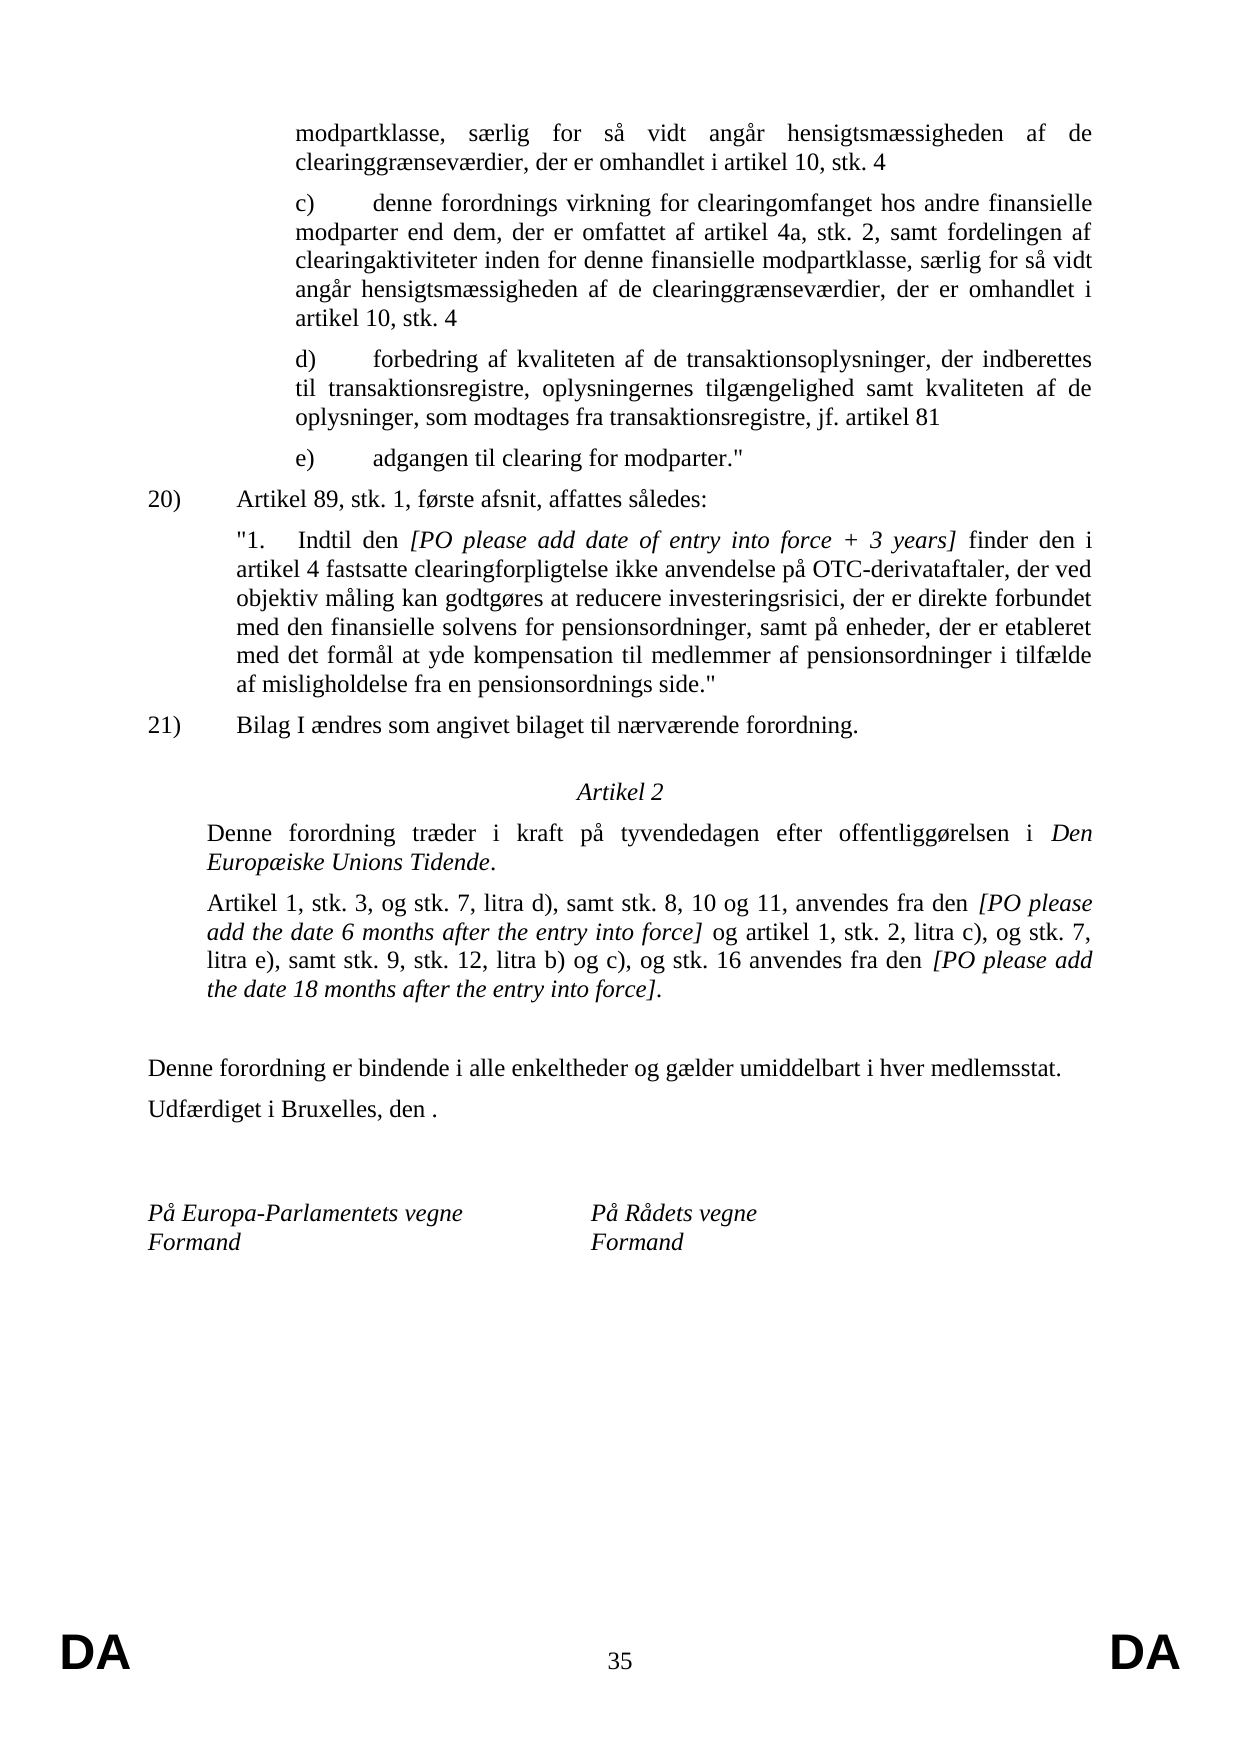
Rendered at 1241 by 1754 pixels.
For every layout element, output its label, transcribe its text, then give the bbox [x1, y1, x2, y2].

text På Europa-Parlamentets vegne På Rådets vegne [148, 1198, 1093, 1227]
text d) forbedring af kvaliteten af de transaktionsoplysninger, der indberettes til transaktionsregistre, oplysningernes tilgængelighed samt kvaliteten af de oplysninger, som modtages fra transaktionsregistre, jf. artikel 81 [295, 344, 1093, 431]
text c) denne forordnings virkning for clearingomfanget hos andre finansielle modparter end dem, der er omfattet af artikel 4a, stk. 2, samt fordelingen af clearingaktiviteter inden for denne finansielle modpartklasse, særlig for så vidt angår hensigtsmæssigheden af de clearinggrænseværdier, der er omhandlet i artikel 10, stk. 4 [295, 188, 1093, 332]
text Udfærdiget i Bruxelles, den . [148, 1094, 1093, 1123]
text Denne forordning træder i kraft på tyvendedagen efter offentliggørelsen i Den Europæiske Unions Tidende. [207, 818, 1093, 876]
text Artikel 2 [148, 777, 1093, 806]
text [295, 118, 1093, 176]
text e) adgangen til clearing for modparter." [295, 443, 1093, 472]
text Denne forordning er bindende i alle enkeltheder og gælder umiddelbart i hver medlemsstat. [148, 1053, 1093, 1082]
text Artikel 1, stk. 3, og stk. 7, litra d), samt stk. 8, 10 og 11, anvendes fra den [PO please add the date 6 months after the entry into force] og artikel 1, stk. 2, litra c), og stk. 7, litra e), samt stk. 9, stk. 12, litra b) og c), og stk. 16 anvendes fra den [PO please add the date 18 months after the entry into force]. [207, 888, 1093, 1003]
text "1. Indtil den [PO please add date of entry into force + 3 years] finder den i artikel 4 fastsatte clearingforpligtelse ikke anvendelse på OTC-derivataftaler, der ved objektiv måling kan godtgøres at reducere investeringsrisici, der er direkte forbundet med den finansielle solvens for pensionsordninger, samt på enheder, der er etableret med det formål at yde kompensation til medlemmer af pensionsordninger i tilfælde af misligholdelse fra en pensionsordnings side." [236, 526, 1093, 698]
text Formand Formand [148, 1227, 1093, 1256]
text 20) Artikel 89, stk. 1, første afsnit, affattes således: [148, 484, 1093, 513]
text 21) Bilag I ændres som angivet bilaget til nærværende forordning. [148, 711, 1093, 739]
